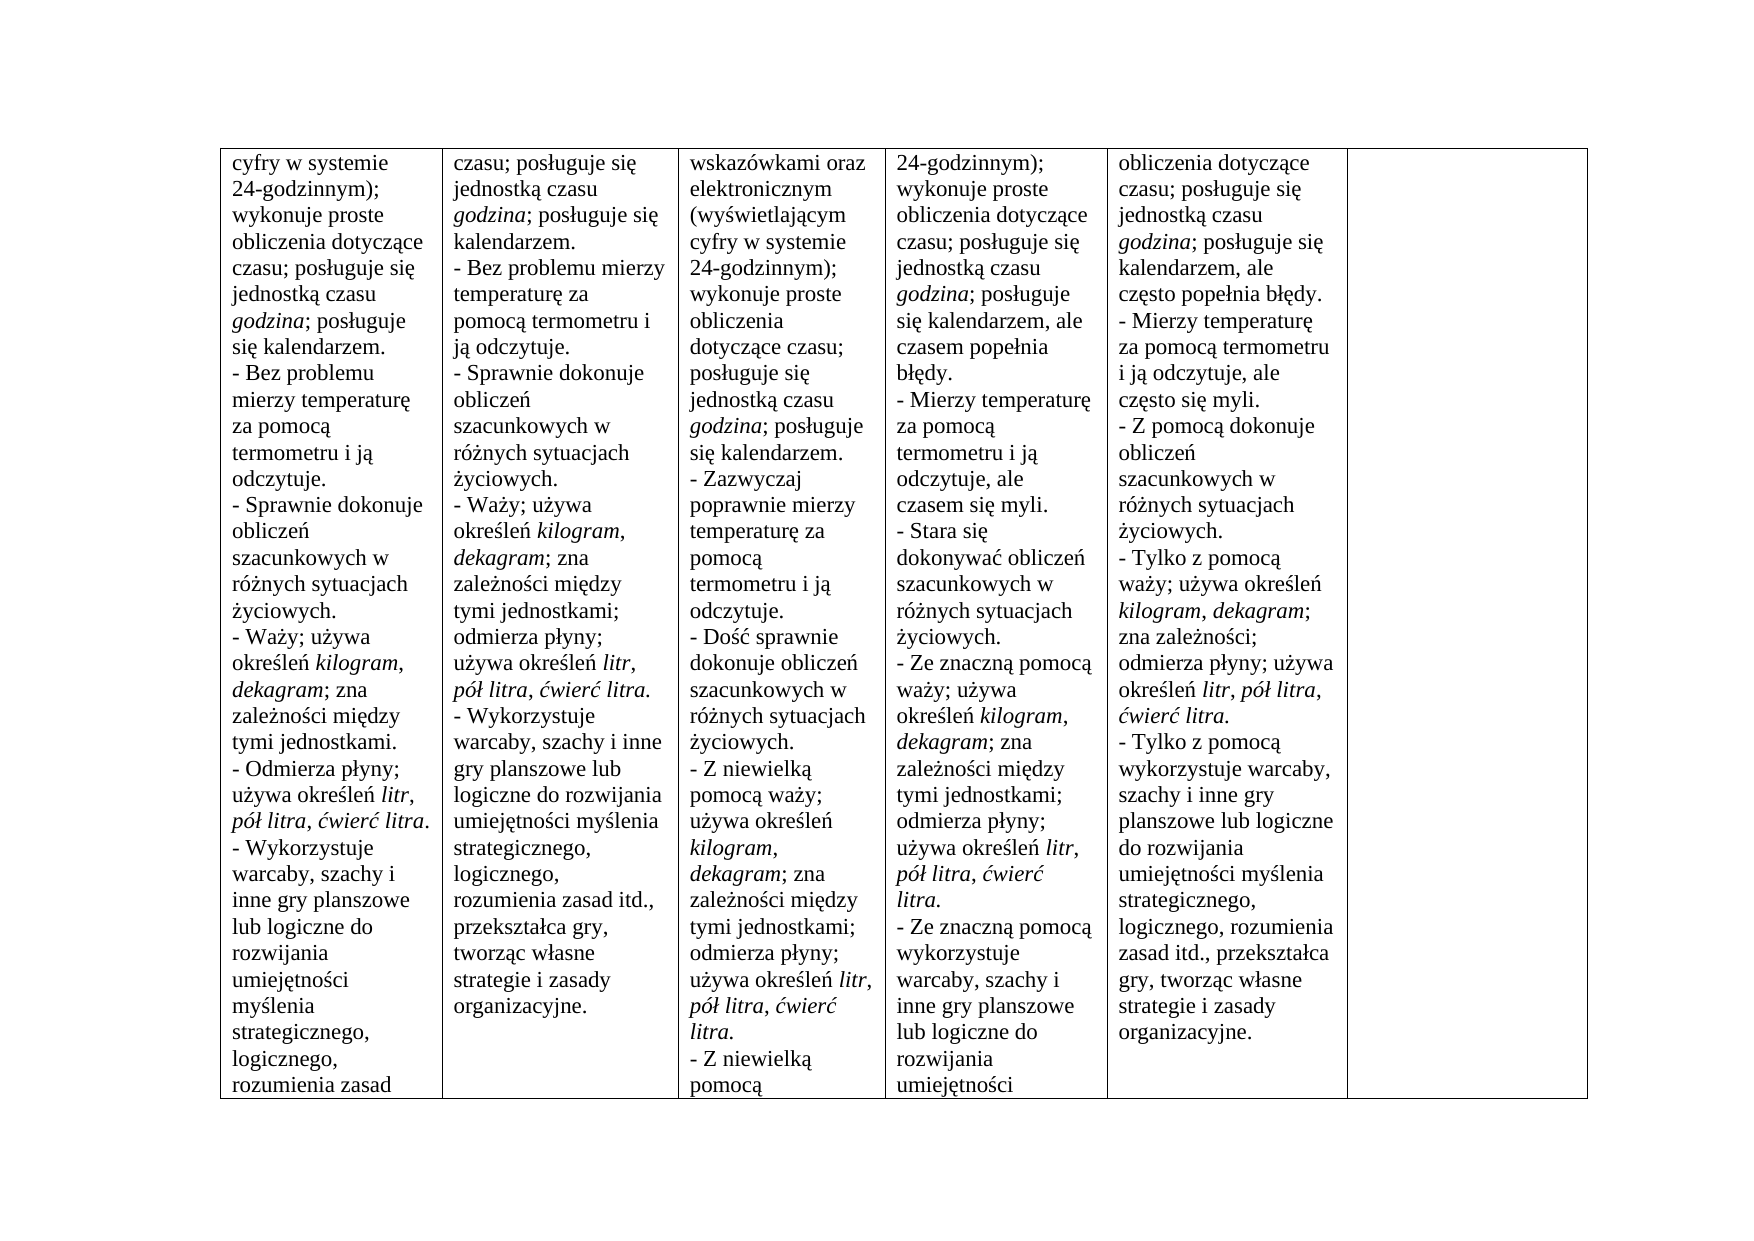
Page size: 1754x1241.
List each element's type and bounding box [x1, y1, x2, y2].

table_cell [443, 149, 678, 1097]
table_cell [1108, 149, 1347, 1097]
table_cell [221, 149, 442, 1097]
table_cell [886, 149, 1107, 1097]
table_cell [679, 149, 885, 1097]
table_cell [1348, 149, 1587, 1097]
